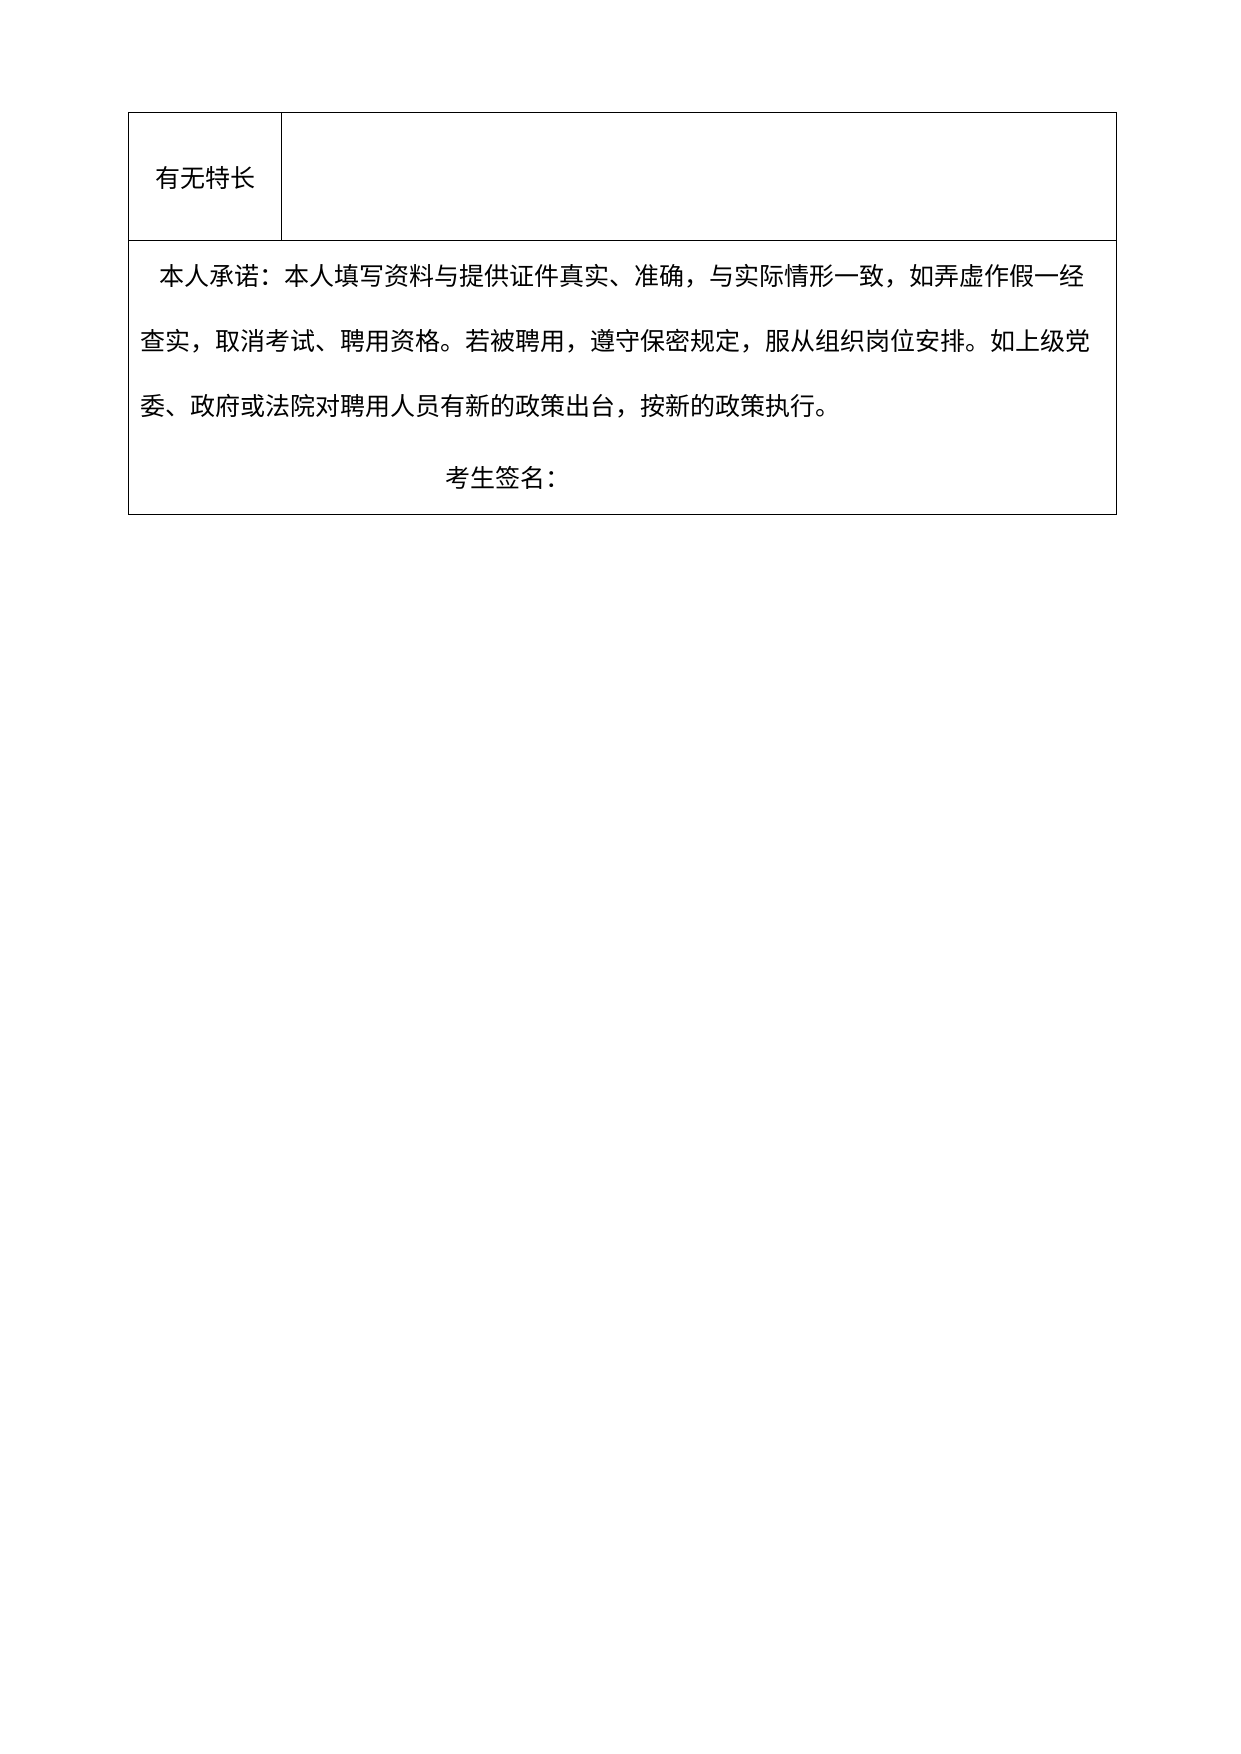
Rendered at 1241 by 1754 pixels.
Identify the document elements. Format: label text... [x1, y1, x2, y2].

table_cell 有无特长 [129, 113, 281, 240]
table_cell [282, 113, 1116, 240]
table_cell 本人承诺：本人填写资料与提供证件真实、准确，与实际情形一致，如弄虚作假一经查实，取消考试、聘用资格。若被聘用，遵守保密规定，服从组织岗位安排。如上级党委、政府或法院对聘用人员有新的政策出台，按新的政策执行。 [129, 241, 1116, 439]
table_cell 考生签名： [129, 439, 1116, 514]
